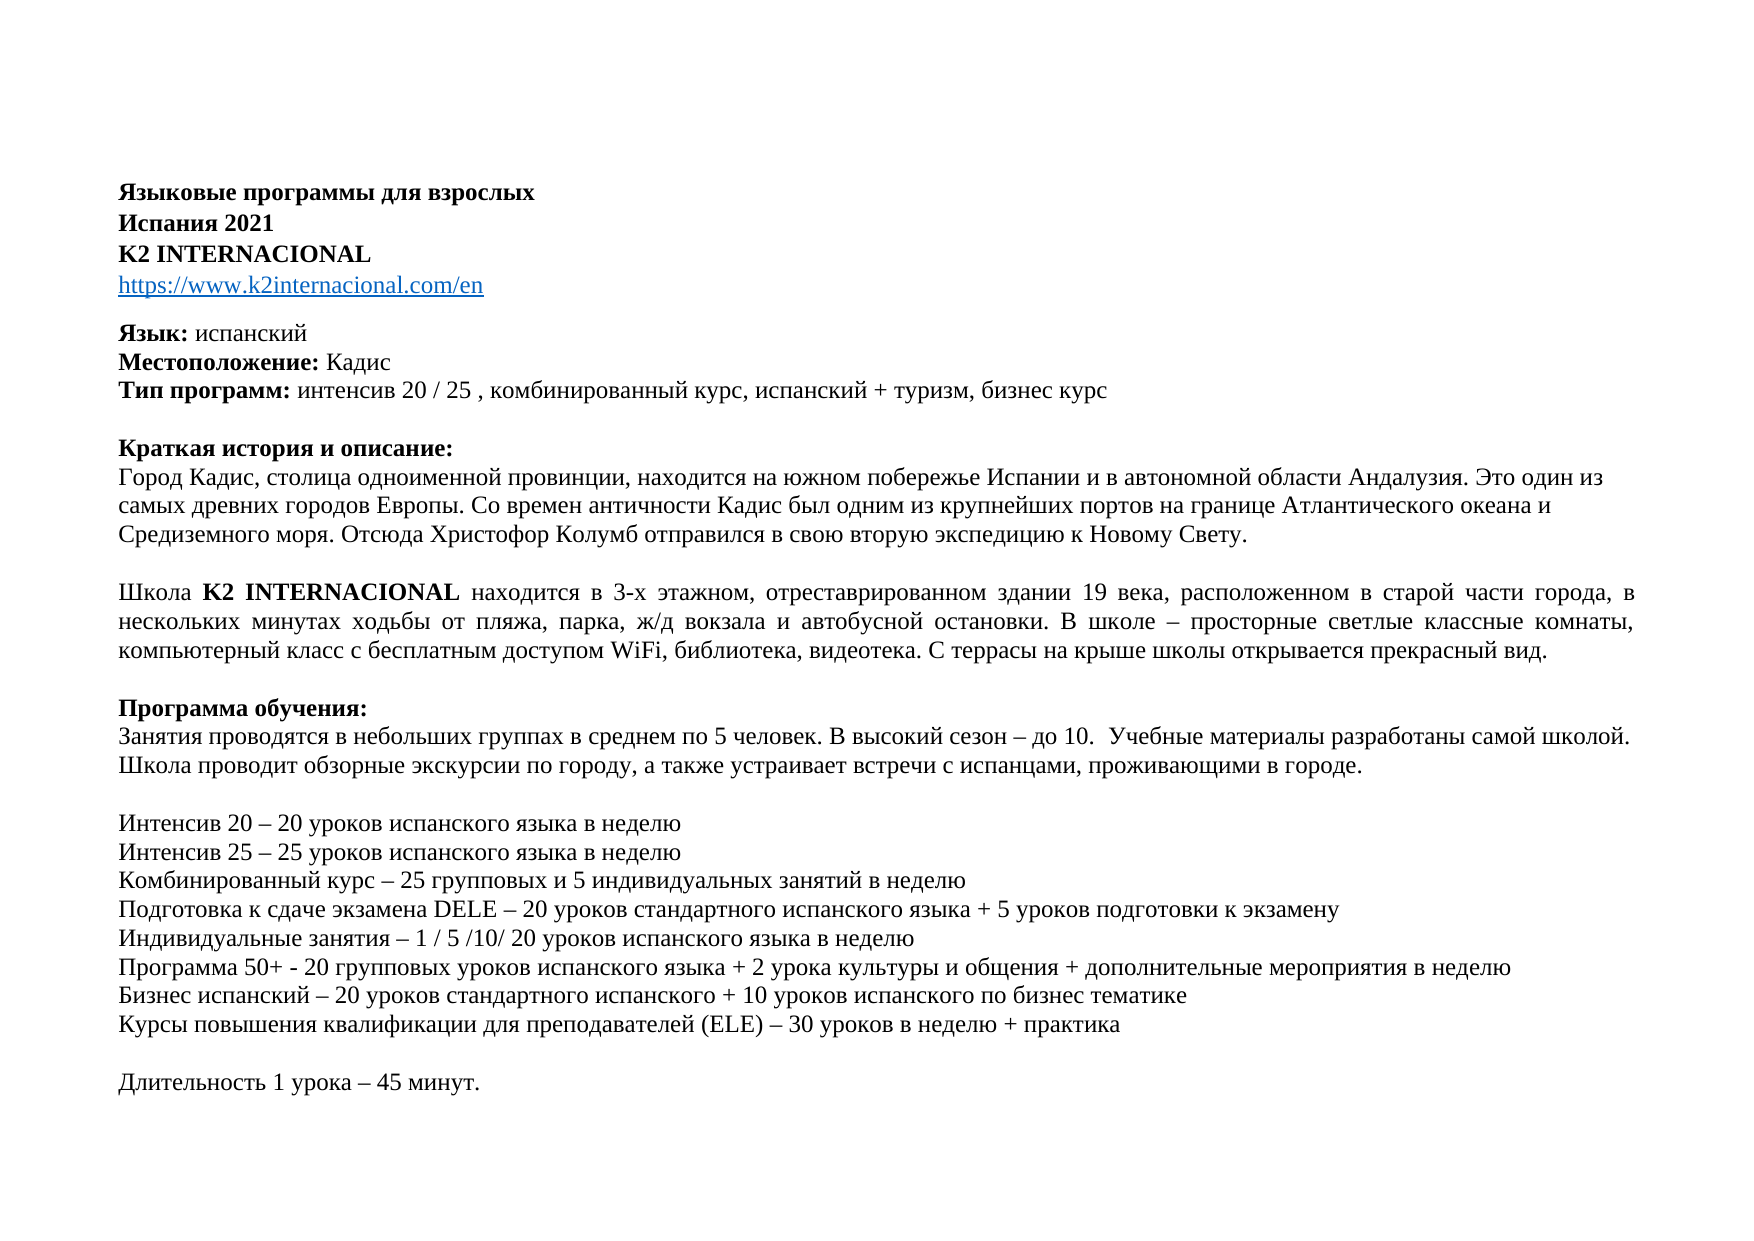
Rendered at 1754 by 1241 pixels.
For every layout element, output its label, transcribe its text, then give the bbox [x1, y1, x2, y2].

text Краткая история и описание: Город Кадис, столица одноименной провинции, находится на южном побережье Испании и в автономной области Андалузия. Это один из самых древних городов Европы. Со времен античности Кадис был одним из крупнейших портов на границе Атлантического океана и Средиземного моря. Отсюда Христофор Колумб отправился в свою вторую экспедицию к Новому Свету. [118, 433, 1636, 548]
text Языковые программы для взрослых Испания 2021 K2 INTERNACIONAL https://www.k2internacional.com/en [118, 177, 1636, 299]
text Программа обучения: Занятия проводятся в небольших группах в среднем по 5 человек. В высокий сезон – до 10. Учебные материалы разработаны самой школой. Школа проводит обзорные экскурсии по городу, а также устраивает встречи с испанцами, проживающими в городе. [118, 693, 1636, 779]
text Школа K2 INTERNACIONAL находится в 3-х этажном, отреставрированном здании 19 века, расположенном в старой части города, в нескольких минутах ходьбы от пляжа, парка, ж/д вокзала и автобусной остановки. В школе – просторные светлые классные комнаты, компьютерный класс с бесплатным доступом WiFi, библиотека, видеотека. С террасы на крыше школы открывается прекрасный вид. [118, 577, 1636, 663]
text Тип программ: интенсив 20 / 25 , комбинированный курс, испанский + туризм, бизнес курс [118, 376, 1636, 404]
text Длительность 1 урока – 45 минут. [118, 1067, 1636, 1096]
text Интенсив 20 – 20 уроков испанского языка в неделю Интенсив 25 – 25 уроков испанского языка в неделю Комбинированный курс – 25 групповых и 5 индивидуальных занятий в неделю Подготовка к сдаче экзамена DELE – 20 уроков стандартного испанского языка + 5 уроков подготовки к экзамену Индивидуальные занятия – 1 / 5 /10/ 20 уроков испанского языка в неделю Программа 50+ - 20 групповых уроков испанского языка + 2 урока культуры и общения + дополнительные мероприятия в неделю Бизнес испанский – 20 уроков стандартного испанского + 10 уроков испанского по бизнес тематике Курсы повышения квалификации для преподавателей (ELE) – 30 уроков в неделю + практика [118, 808, 1636, 1038]
text Язык: испанский Местоположение: Кадис [118, 318, 1636, 376]
